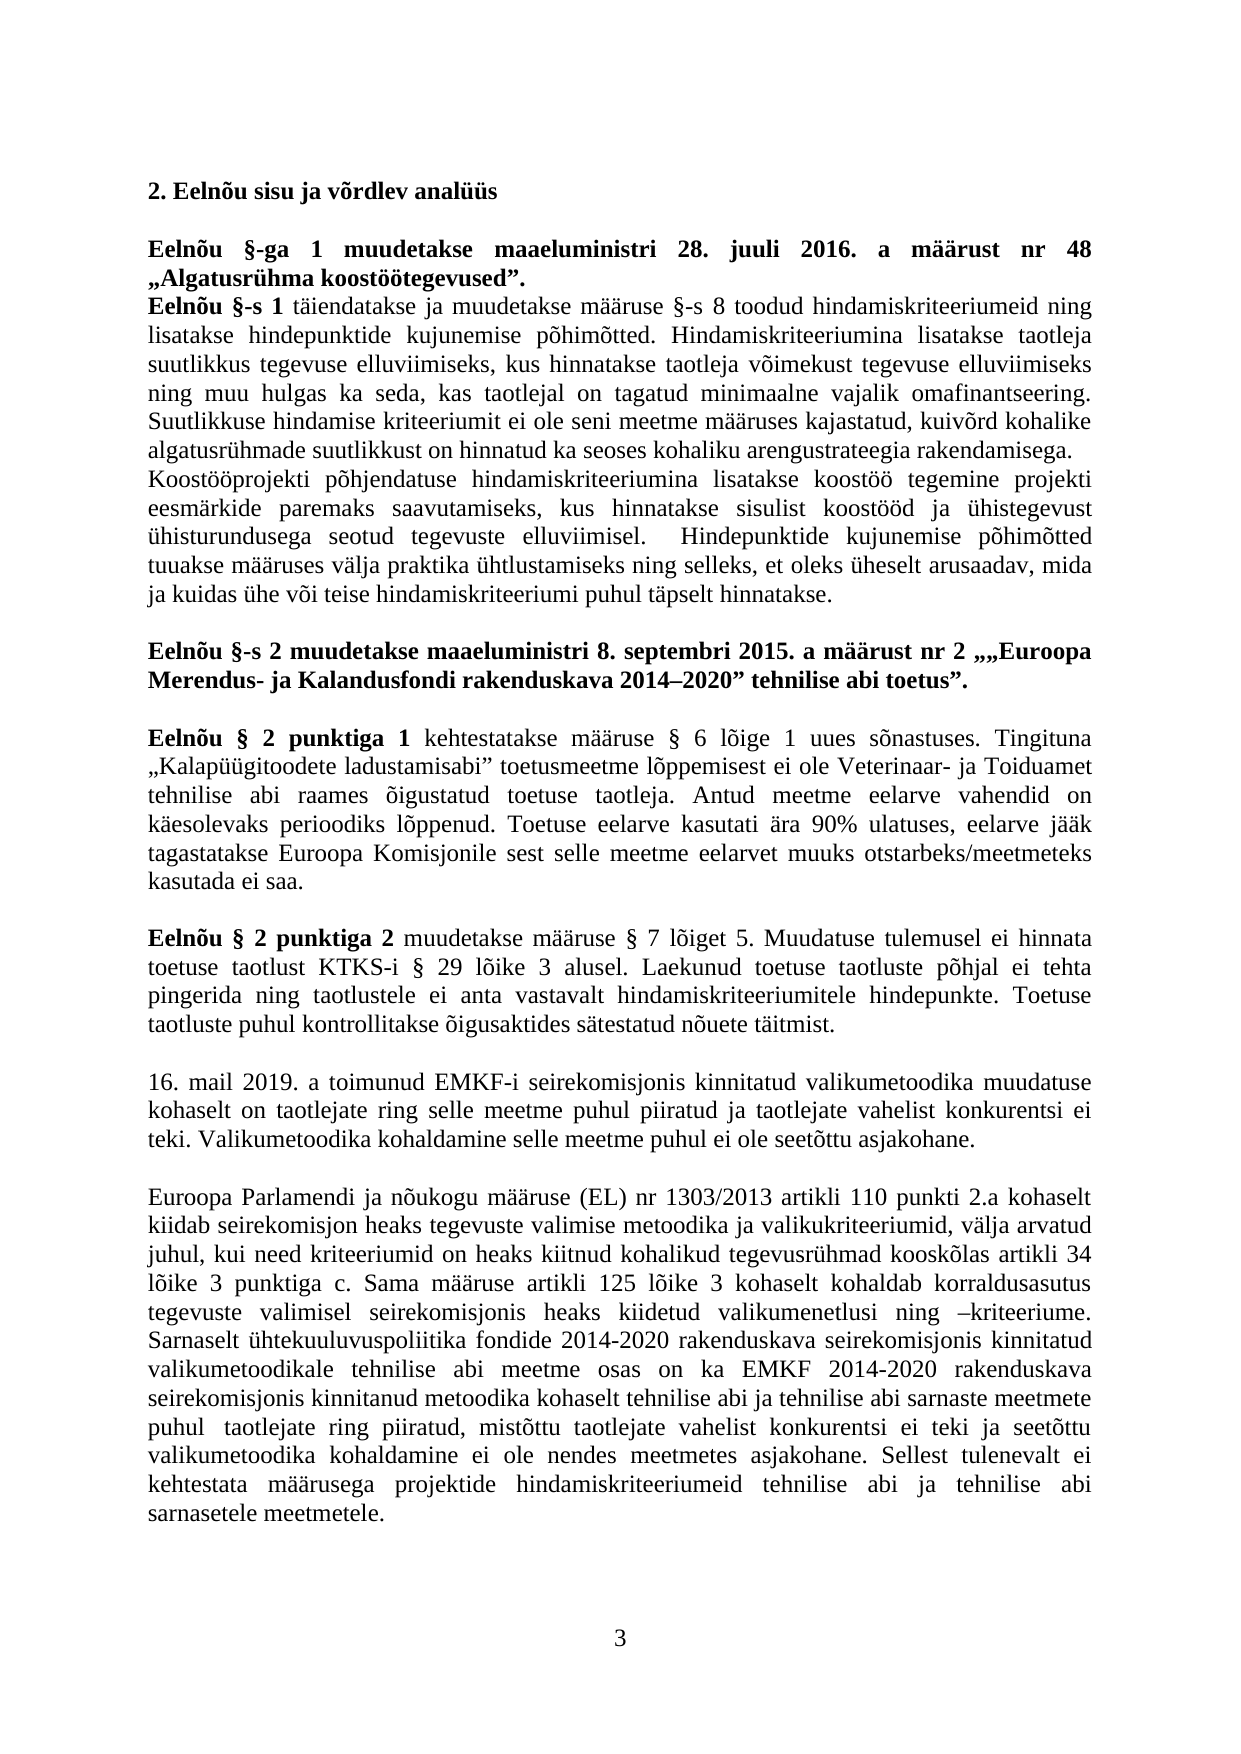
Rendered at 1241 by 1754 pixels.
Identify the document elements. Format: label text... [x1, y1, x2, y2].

text Koostööprojekti põhjendatuse hindamiskriteeriumina lisatakse koostöö tegemine projekti eesmärkide paremaks saavutamiseks, kus hinnatakse sisulist koostööd ja ühistegevust ühisturundusega seotud tegevuste elluviimisel. Hindepunktide kujunemise põhimõtted tuuakse määruses välja praktika ühtlustamiseks ning selleks, et oleks üheselt arusaadav, mida ja kuidas ühe või teise hindamiskriteeriumi puhul täpselt hinnatakse. [148, 464, 1093, 608]
text Eelnõu §-ga 1 muudetakse maaeluministri 28. juuli 2016. a määrust nr 48 „Algatusrühma koostöötegevused”. [148, 234, 1093, 291]
text Eelnõu § 2 punktiga 2 muudetakse määruse § 7 lõiget 5. Muudatuse tulemusel ei hinnata toetuse taotlust KTKS-i § 29 lõike 3 alusel. Laekunud toetuse taotluste põhjal ei tehta pingerida ning taotlustele ei anta vastavalt hindamiskriteeriumitele hindepunkte. Toetuse taotluste puhul kontrollitakse õigusaktides sätestatud nõuete täitmist. [148, 923, 1093, 1038]
text Eelnõu § 2 punktiga 1 kehtestatakse määruse § 6 lõige 1 uues sõnastuses. Tingituna „Kalapüügitoodete ladustamisabi” toetusmeetme lõppemisest ei ole Veterinaar- ja Toiduamet tehnilise abi raames õigustatud toetuse taotleja. Antud meetme eelarve vahendid on käesolevaks perioodiks lõppenud. Toetuse eelarve kasutati ära 90% ulatuses, eelarve jääk tagastatakse Euroopa Komisjonile sest selle meetme eelarvet muuks otstarbeks/meetmeteks kasutada ei saa. [148, 723, 1093, 895]
text Eelnõu §-s 2 muudetakse maaeluministri 8. septembri 2015. a määrust nr 2 „„Euroopa Merendus- ja Kalandusfondi rakenduskava 2014–2020” tehnilise abi toetus”. [148, 636, 1093, 694]
text Eelnõu §-s 1 täiendatakse ja muudetakse määruse §-s 8 toodud hindamiskriteeriumeid ning lisatakse hindepunktide kujunemise põhimõtted. Hindamiskriteeriumina lisatakse taotleja suutlikkus tegevuse elluviimiseks, kus hinnatakse taotleja võimekust tegevuse elluviimiseks ning muu hulgas ka seda, kas taotlejal on tagatud minimaalne vajalik omafinantseering. Suutlikkuse hindamise kriteeriumit ei ole seni meetme määruses kajastatud, kuivõrd kohalike algatusrühmade suutlikkust on hinnatud ka seoses kohaliku arengustrateegia rakendamisega. [148, 291, 1093, 464]
text 2. Eelnõu sisu ja võrdlev analüüs [148, 176, 1093, 205]
text 16. mail 2019. a toimunud EMKF-i seirekomisjonis kinnitatud valikumetoodika muudatuse kohaselt on taotlejate ring selle meetme puhul piiratud ja taotlejate vahelist konkurentsi ei teki. Valikumetoodika kohaldamine selle meetme puhul ei ole seetõttu asjakohane. [148, 1067, 1093, 1153]
text Euroopa Parlamendi ja nõukogu määruse (EL) nr 1303/2013 artikli 110 punkti 2.a kohaselt kiidab seirekomisjon heaks tegevuste valimise metoodika ja valikukriteeriumid, välja arvatud juhul, kui need kriteeriumid on heaks kiitnud kohalikud tegevusrühmad kooskõlas artikli 34 lõike 3 punktiga c. Sama määruse artikli 125 lõike 3 kohaselt kohaldab korraldusasutus tegevuste valimisel seirekomisjonis heaks kiidetud valikumenetlusi ning –kriteeriume. Sarnaselt ühtekuuluvuspoliitika fondide 2014-2020 rakenduskava seirekomisjonis kinnitatud valikumetoodikale tehnilise abi meetme osas on ka EMKF 2014-2020 rakenduskava seirekomisjonis kinnitanud metoodika kohaselt tehnilise abi ja tehnilise abi sarnaste meetmete puhul taotlejate ring piiratud, mistõttu taotlejate vahelist konkurentsi ei teki ja seetõttu valikumetoodika kohaldamine ei ole nendes meetmetes asjakohane. Sellest tulenevalt ei kehtestata määrusega projektide hindamiskriteeriumeid tehnilise abi ja tehnilise abi sarnasetele meetmetele. [148, 1182, 1093, 1527]
